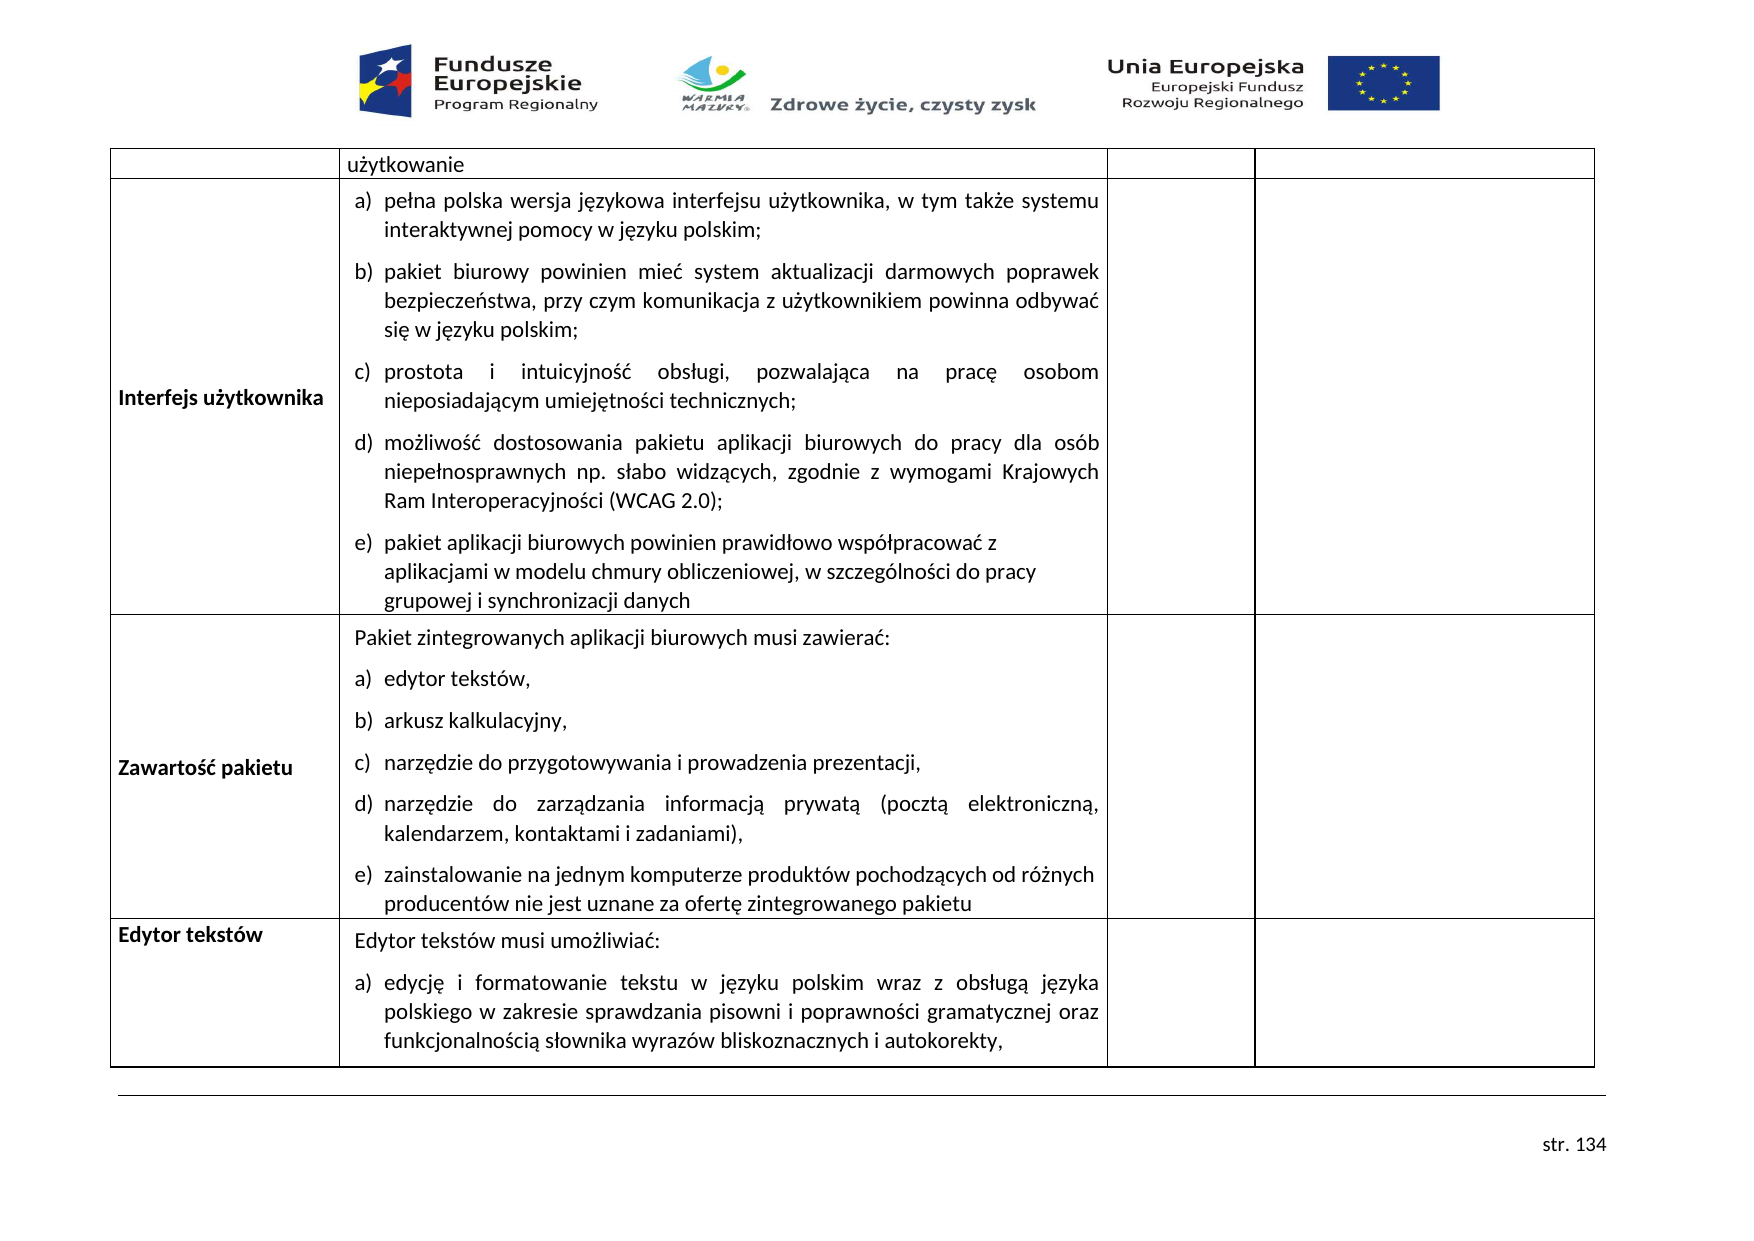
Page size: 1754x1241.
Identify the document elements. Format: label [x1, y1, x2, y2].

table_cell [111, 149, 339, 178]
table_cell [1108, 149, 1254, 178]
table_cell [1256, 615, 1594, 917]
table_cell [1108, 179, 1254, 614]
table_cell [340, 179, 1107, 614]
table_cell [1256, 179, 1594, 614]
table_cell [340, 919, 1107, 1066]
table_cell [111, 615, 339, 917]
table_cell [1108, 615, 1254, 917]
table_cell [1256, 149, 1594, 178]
picture [335, 26, 1464, 136]
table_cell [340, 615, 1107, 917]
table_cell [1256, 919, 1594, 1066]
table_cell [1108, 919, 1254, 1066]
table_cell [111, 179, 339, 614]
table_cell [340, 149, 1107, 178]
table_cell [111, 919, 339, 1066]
